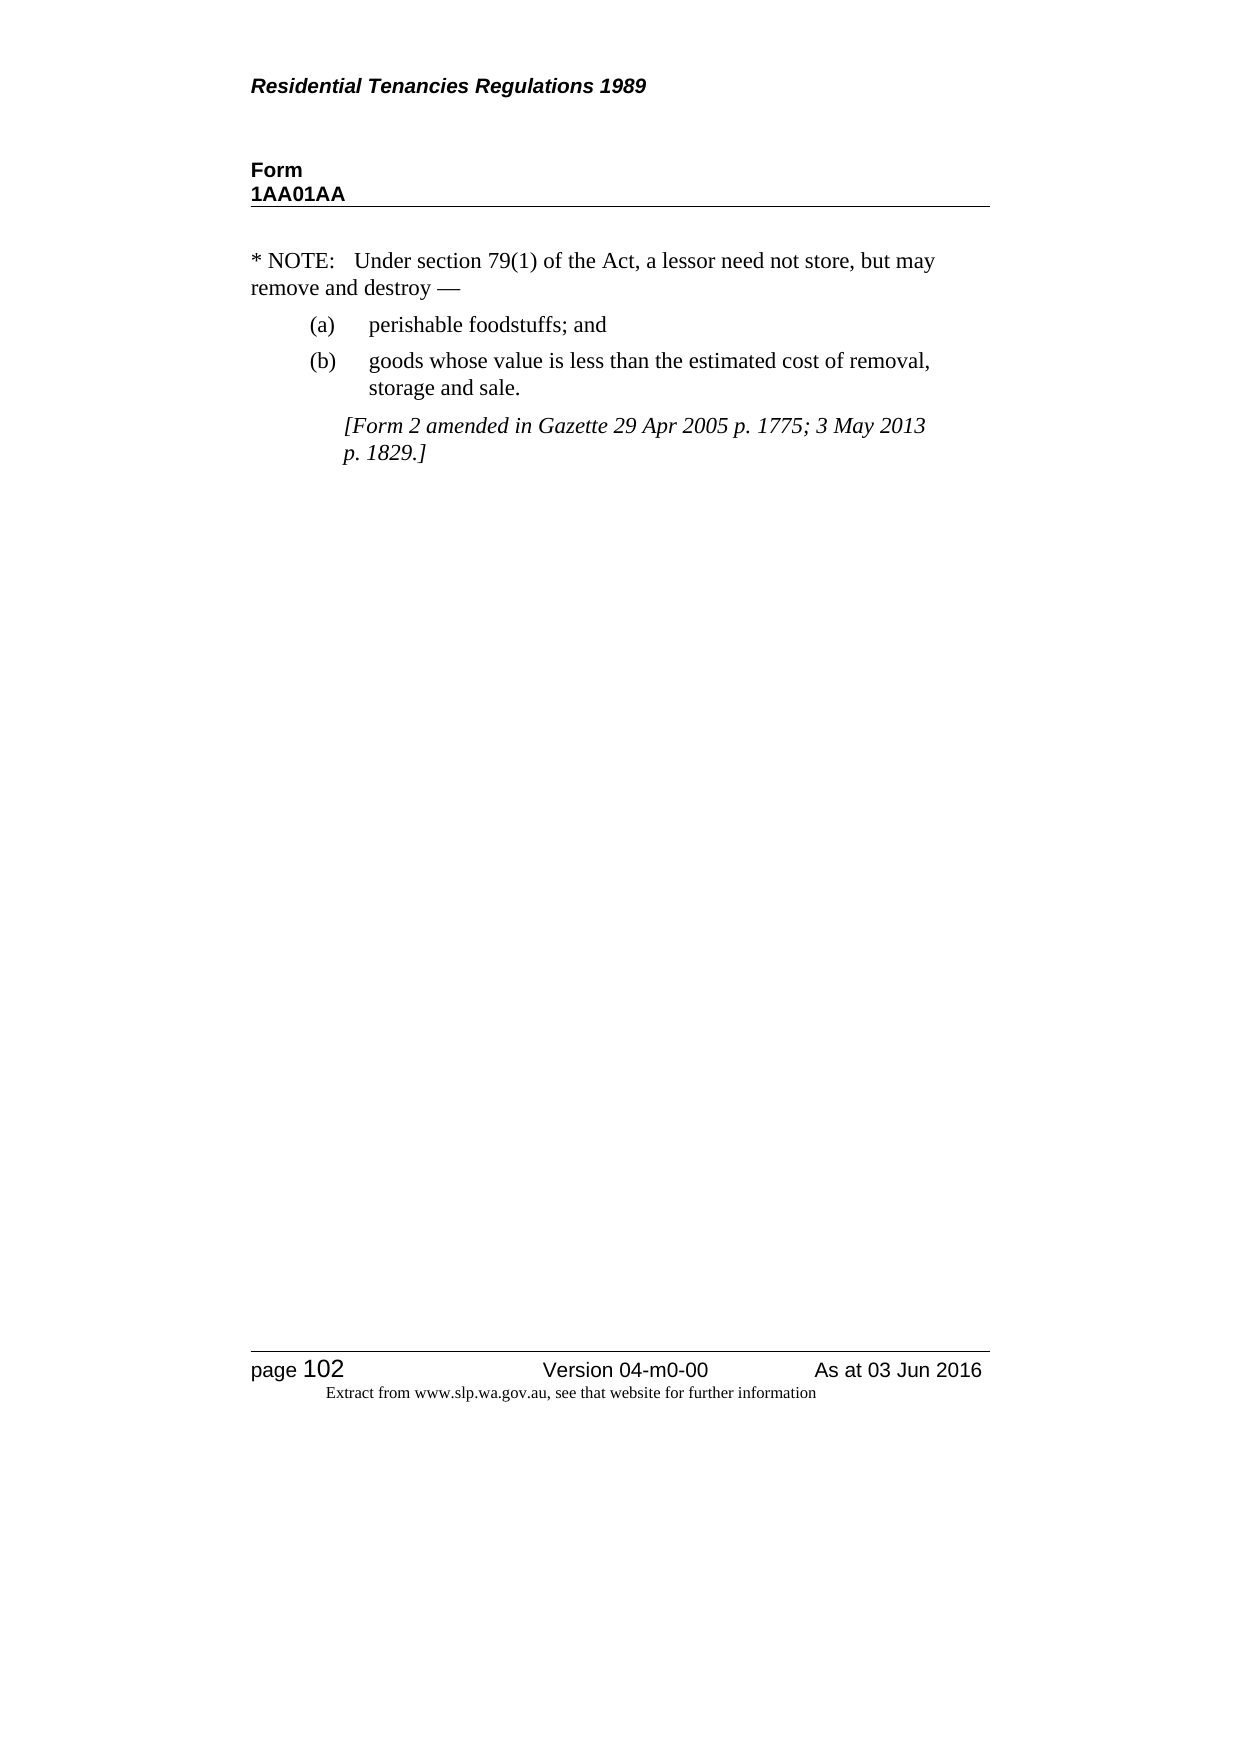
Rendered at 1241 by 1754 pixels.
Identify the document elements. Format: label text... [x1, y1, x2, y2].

text (a) perishable foodstuffs; and [251, 311, 990, 337]
text (b) goods whose value is less than the estimated cost of removal, storage and sale. [251, 347, 990, 400]
text * NOTE: Under section 79(1) of the Act, a lessor need not store, but may remove and destroy — [251, 247, 990, 300]
text [Form 2 amended in Gazette 29 Apr 2005 p. 1775; 3 May 2013 p. 1829.] [251, 413, 990, 465]
